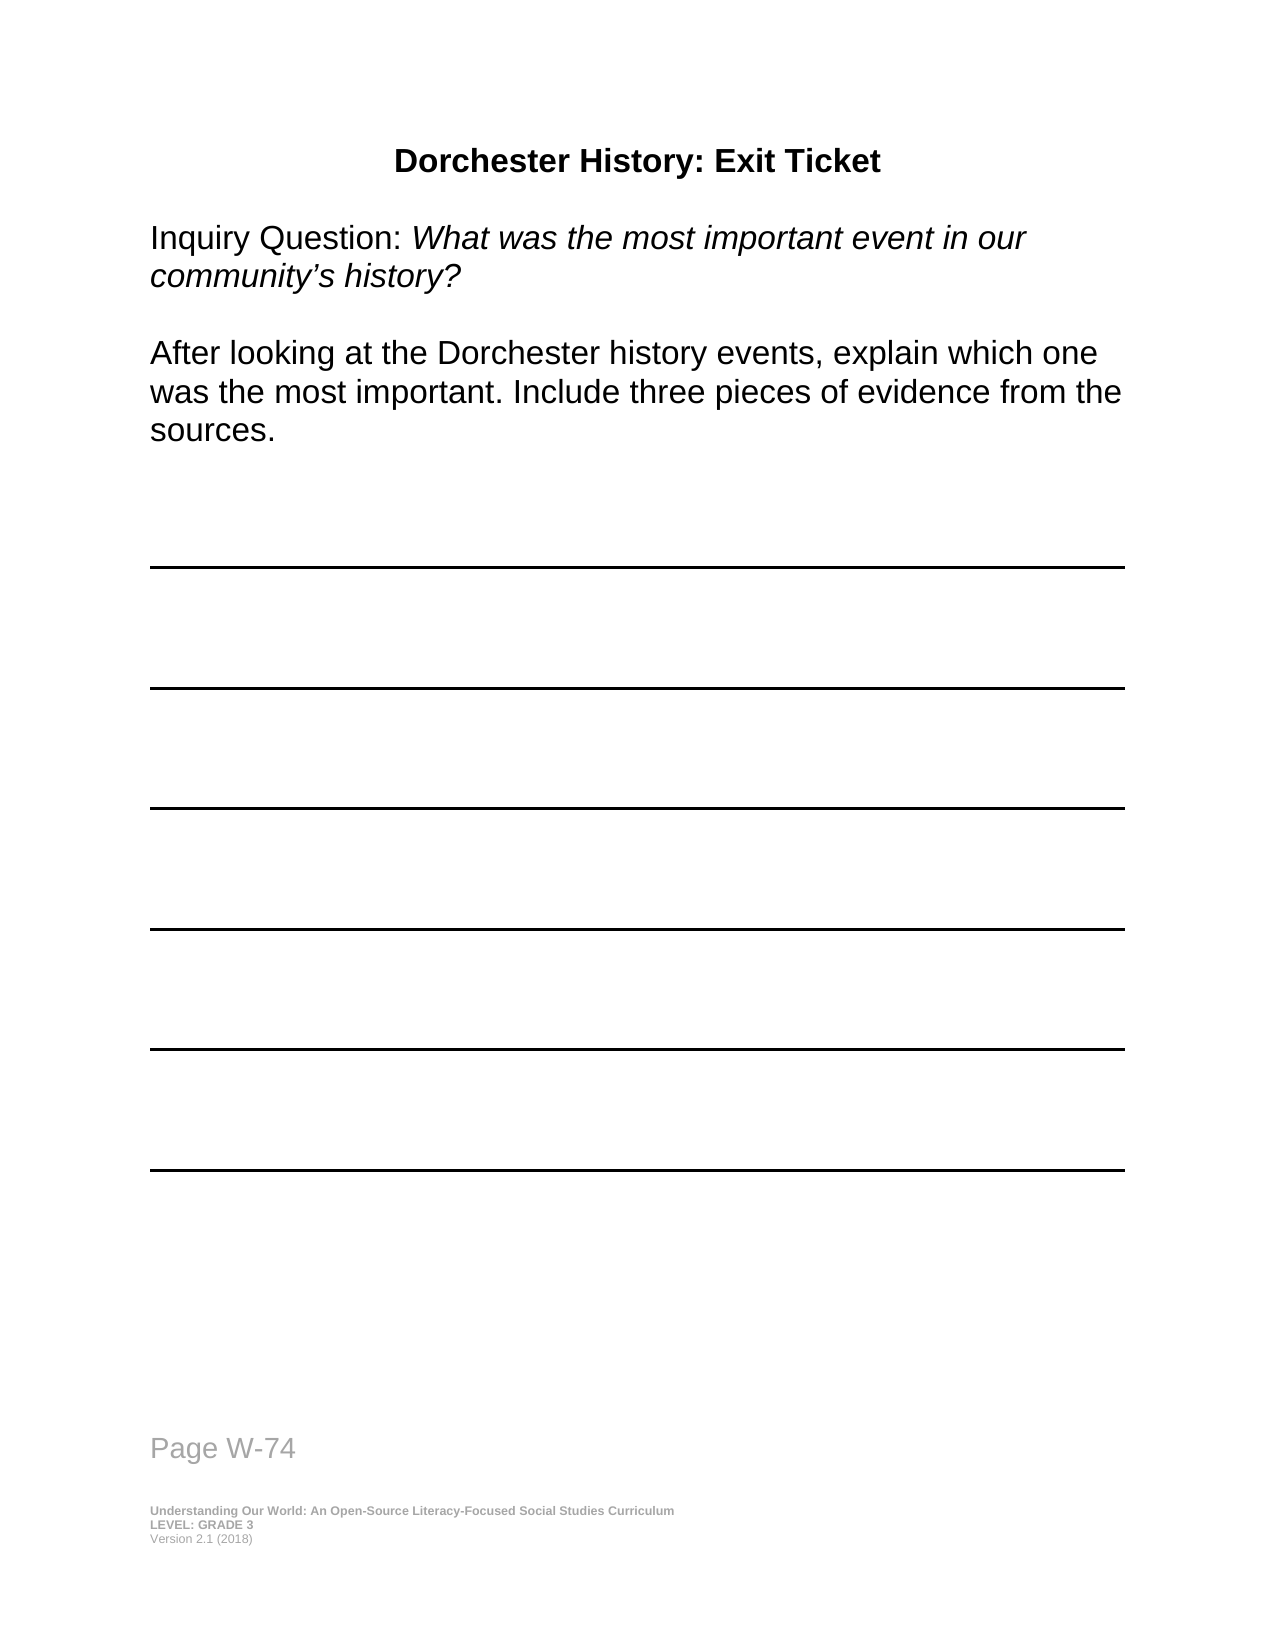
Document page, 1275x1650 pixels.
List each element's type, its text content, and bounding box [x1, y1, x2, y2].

text Dorchester History: Exit Ticket [150, 141, 1125, 180]
text After looking at the Dorchester history events, explain which one was the most important. Include three pieces of evidence from the sources. [150, 333, 1125, 449]
text Inquiry Question: What was the most important event in our community’s history? [150, 218, 1125, 295]
